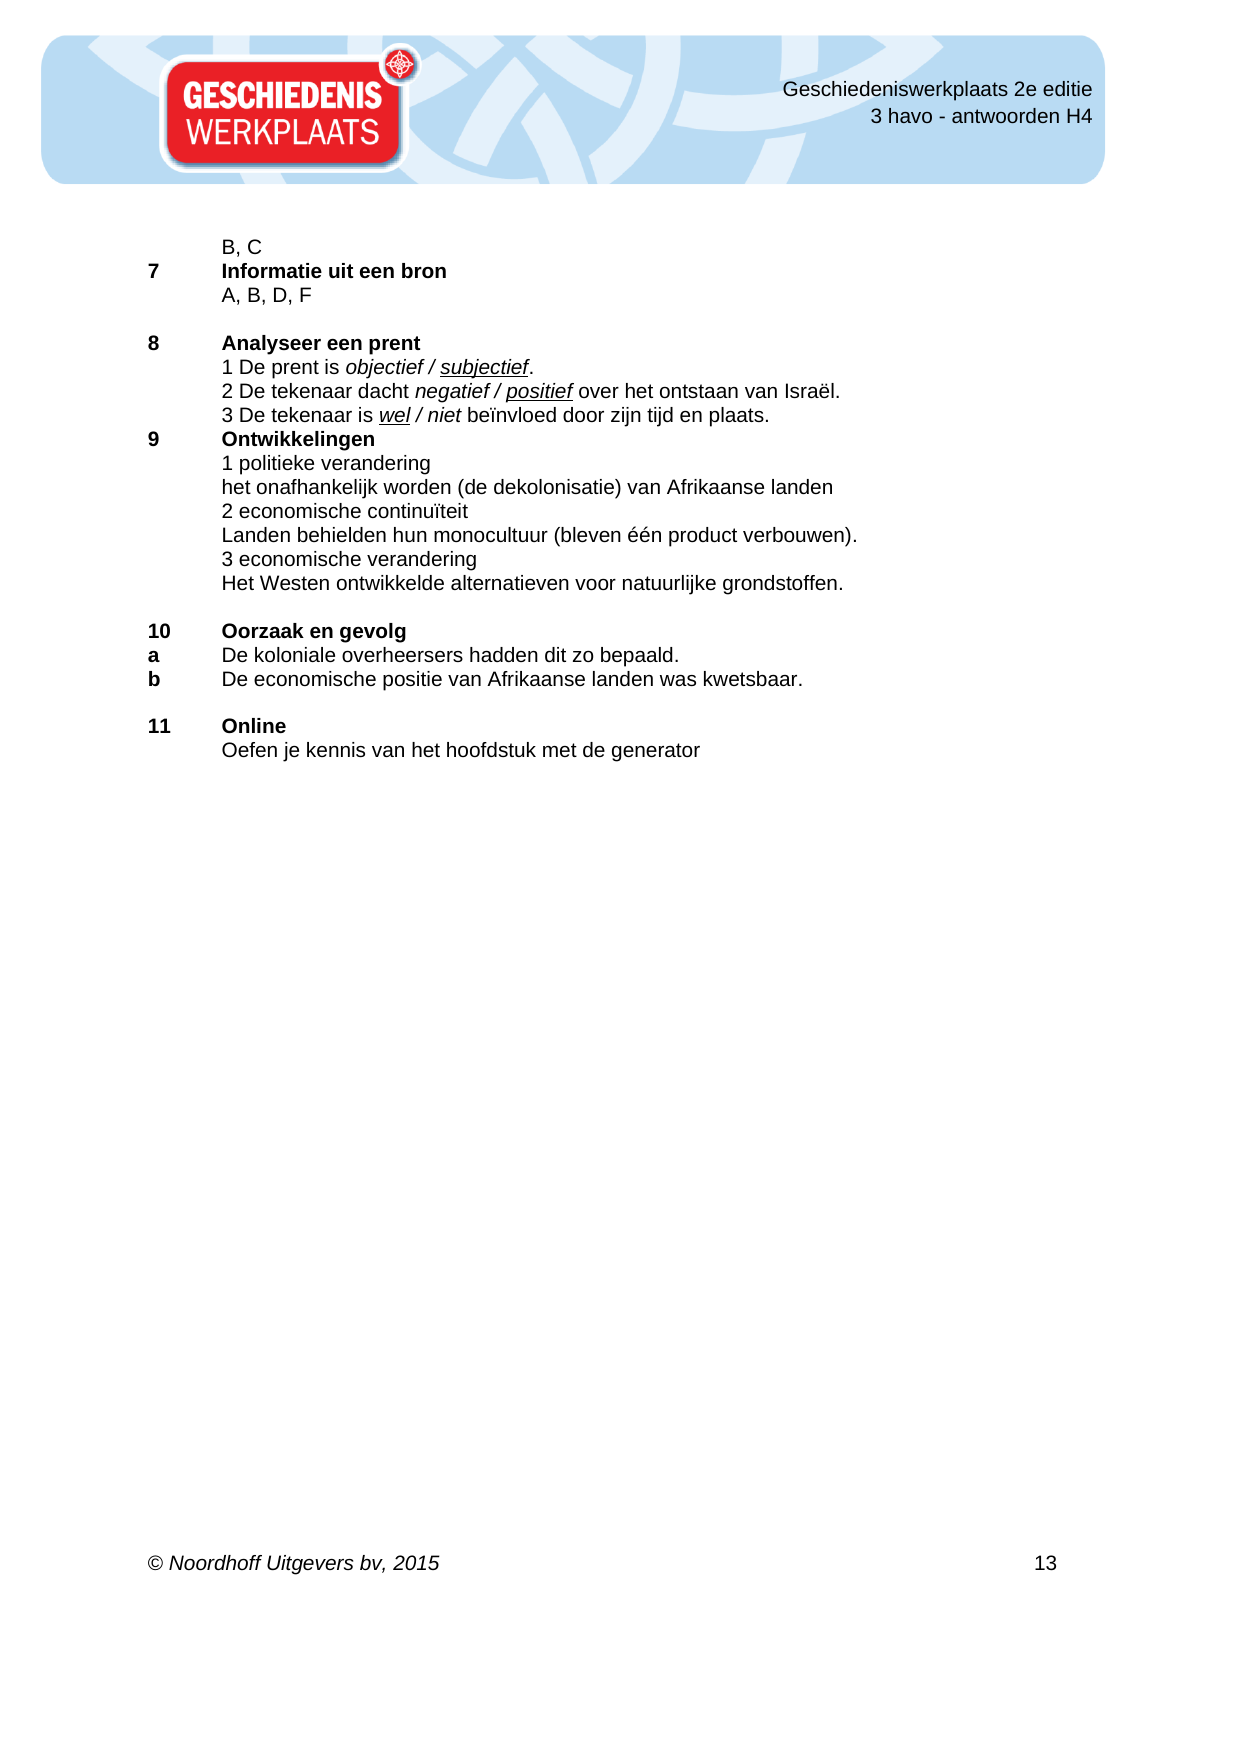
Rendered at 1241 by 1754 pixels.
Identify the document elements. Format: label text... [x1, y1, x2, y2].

text 11 Online [148, 714, 1093, 738]
text A, B, D, F [148, 283, 1093, 307]
text 7 Informatie uit een bron [148, 259, 1093, 283]
text 1 De prent is objectief / subjectief. [221, 355, 1093, 379]
text Oefen je kennis van het hoofdstuk met de generator [148, 738, 1093, 762]
text Landen behielden hun monocultuur (bleven één product verbouwen). [221, 523, 1093, 547]
text 10 Oorzaak en gevolg [148, 618, 1093, 642]
text b De economische positie van Afrikaanse landen was kwetsbaar. [148, 666, 1093, 690]
text 2 De tekenaar dacht negatief / positief over het ontstaan van Israël. [221, 379, 1093, 403]
text 3 De tekenaar is wel / niet beïnvloed door zijn tijd en plaats. [221, 403, 1093, 427]
text B, C [148, 235, 1093, 259]
text 3 economische verandering [221, 547, 1093, 571]
text Het Westen ontwikkelde alternatieven voor natuurlijke grondstoffen. [221, 571, 1093, 594]
text a De koloniale overheersers hadden dit zo bepaald. [148, 642, 1093, 666]
text 2 economische continuïteit [221, 499, 1093, 523]
text 1 politieke verandering [221, 451, 1093, 475]
text 9 Ontwikkelingen [148, 427, 1093, 451]
text het onafhankelijk worden (de dekolonisatie) van Afrikaanse landen [221, 475, 1093, 499]
text 8 Analyseer een prent [148, 331, 1093, 355]
